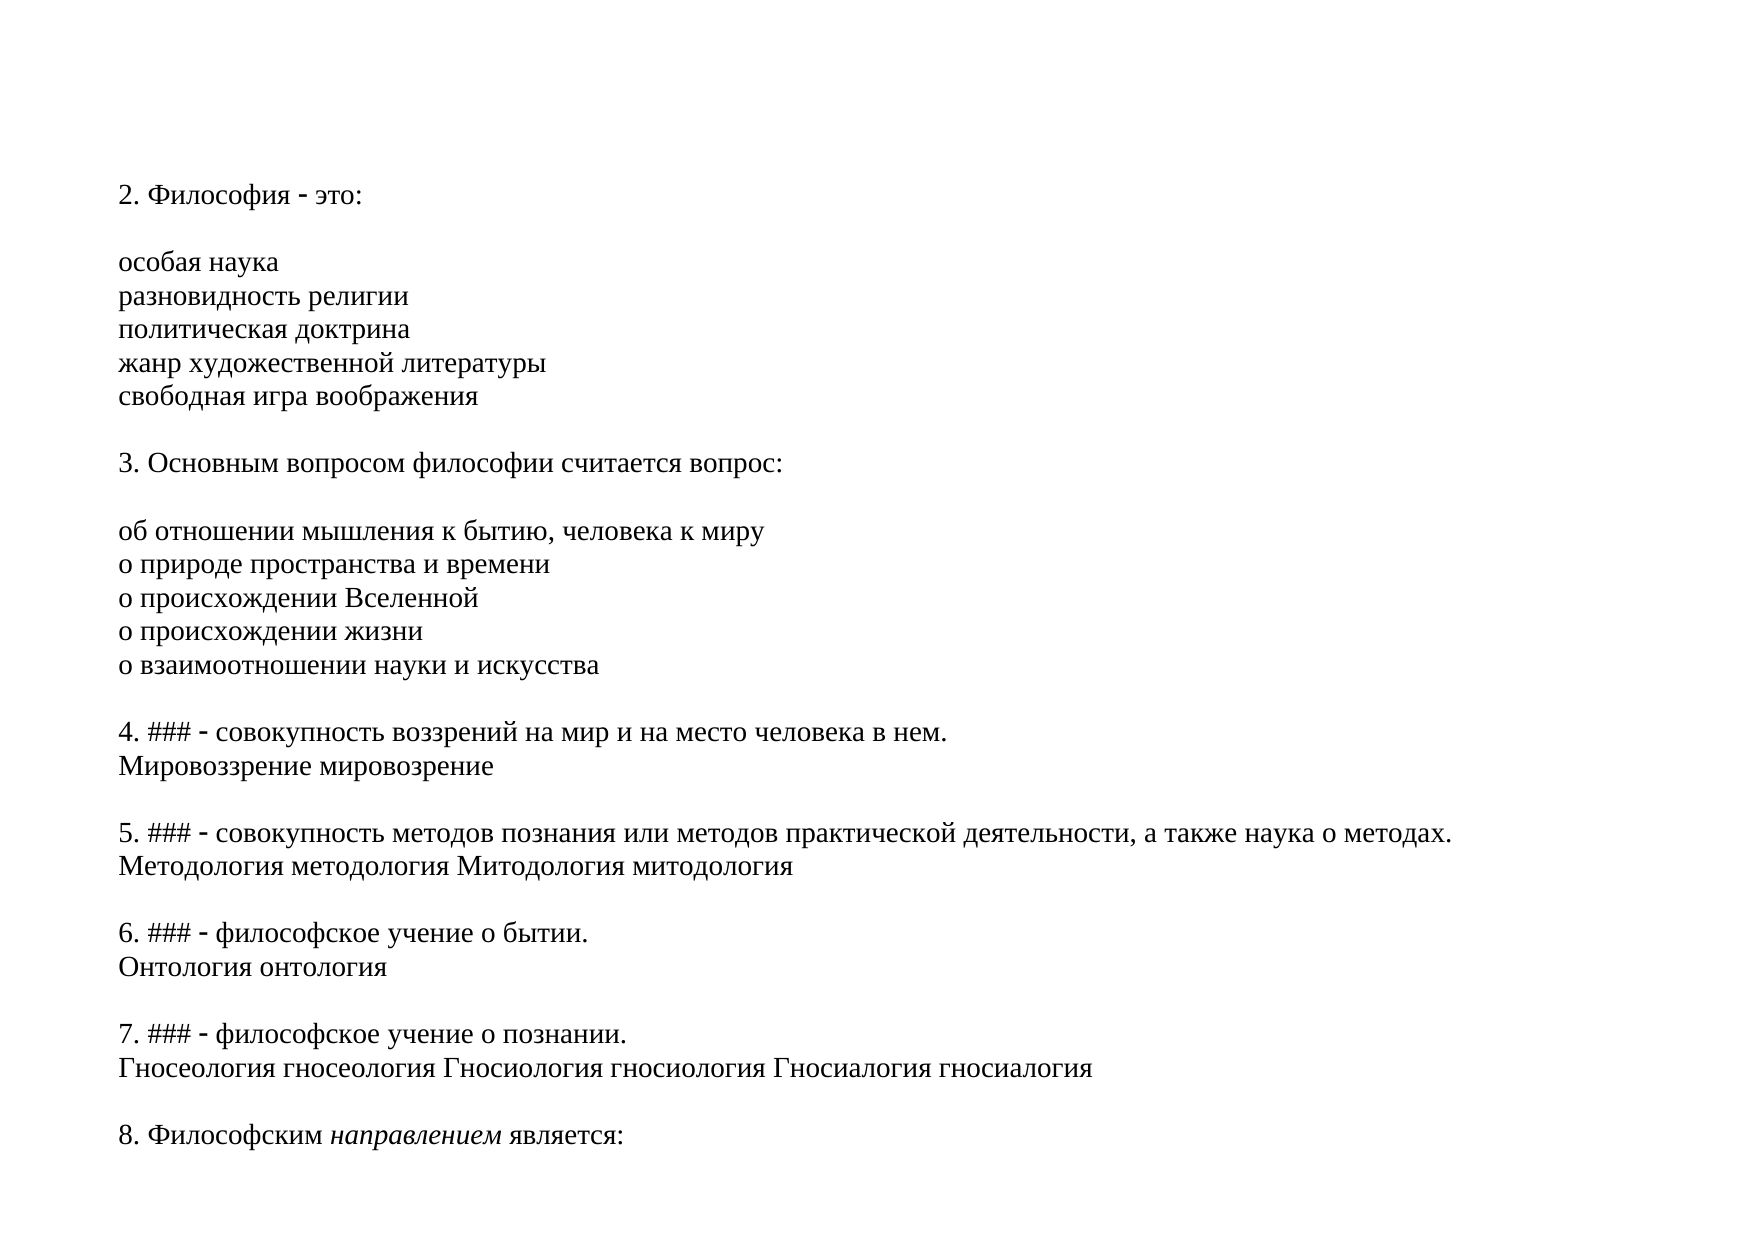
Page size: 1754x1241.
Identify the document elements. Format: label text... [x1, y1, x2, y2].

text свободная игра воображения [118, 378, 1636, 412]
text жанр художественной литературы [118, 345, 1636, 378]
text Онтология онтология [118, 949, 1636, 983]
text 3. Основным вопросом философии считается вопрос: [118, 446, 1636, 479]
text 8. Философским направлением является: [118, 1117, 1636, 1150]
text 4. ### совокупность воззрений на мир и на место человека в нем. [118, 714, 1636, 748]
text Мировоззрение мировозрение [118, 748, 1636, 781]
text особая наука [118, 244, 1636, 278]
text Гносеология гносеология Гносиология гносиология Гносиалогия гносиалогия [118, 1050, 1636, 1083]
text 6. ### философское учение о бытии. [118, 915, 1636, 949]
text о взаимоотношении науки и искусства [118, 647, 1636, 680]
text Методология методология Митодология митодология [118, 848, 1636, 882]
text 7. ### философское учение о познании. [118, 1016, 1636, 1050]
text политическая доктрина [118, 311, 1636, 345]
text 5. ### совокупность методов познания или методов практической деятельности, а также наука о методах. [118, 815, 1636, 848]
text о происхождении Вселенной [118, 580, 1636, 613]
text 2. Философия это: [118, 177, 1636, 211]
text о природе пространства и времени [118, 546, 1636, 580]
text о происхождении жизни [118, 613, 1636, 647]
text об отношении мышления к бытию, человека к миру [118, 513, 1636, 546]
text разновидность религии [118, 278, 1636, 311]
